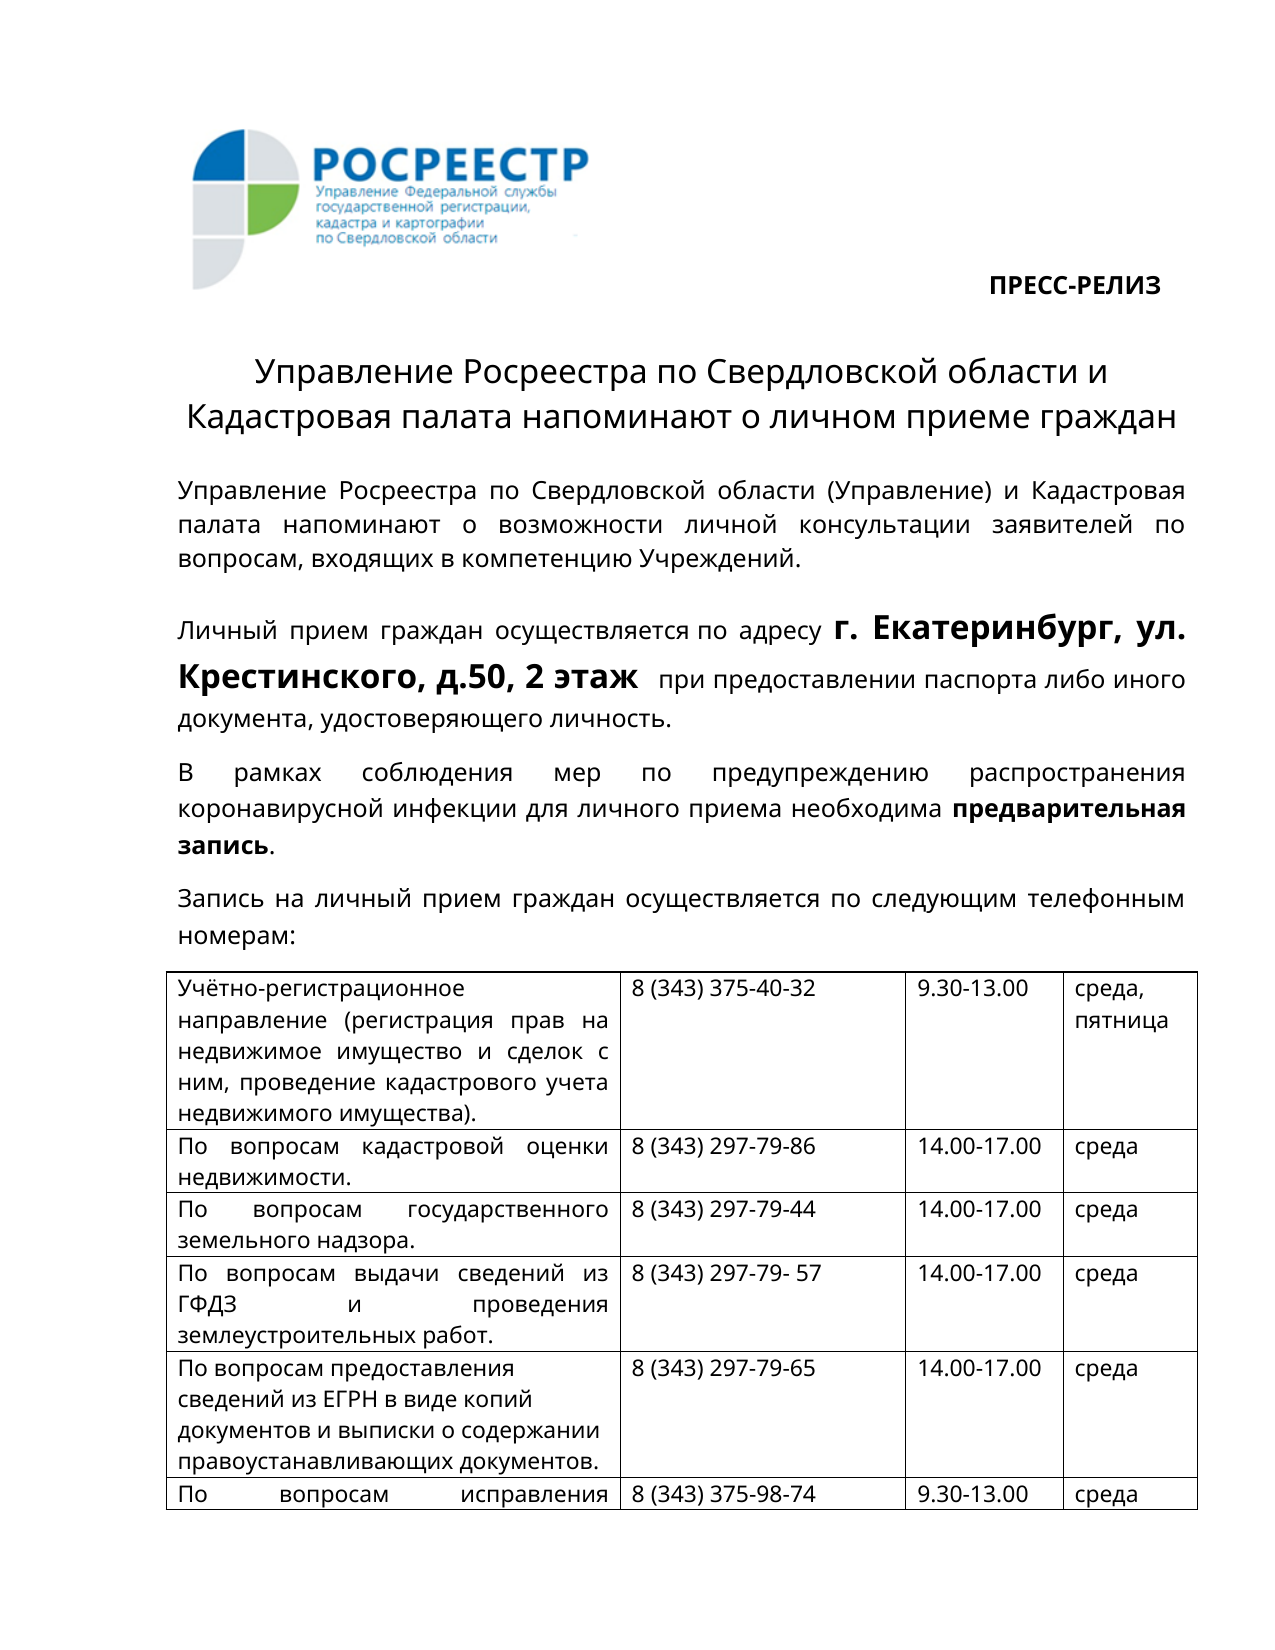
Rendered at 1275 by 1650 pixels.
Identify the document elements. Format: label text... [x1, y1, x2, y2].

table_cell По вопросам государственного земельного надзора. [167, 1193, 620, 1256]
table_header 9.30-13.00 [906, 973, 1063, 1129]
table_cell 8 (343) 297-79-65 [621, 1352, 905, 1477]
text Личный прием граждан осуществляется по адресу г. Екатеринбург, ул. Крестинского, д.50, 2 этаж при предоставлении паспорта либо иного документа, удостоверяющего личность. [177, 604, 1186, 735]
table_cell 8 (343) 297-79-86 [621, 1130, 905, 1192]
table_header 8 (343) 375-40-32 [621, 973, 905, 1129]
text Управление Росреестра по Свердловской области (Управление) и Кадастровая палата напоминают о возможности личной консультации заявителей по вопросам, входящих в компетенцию Учреждений. [177, 472, 1186, 574]
table_header Учётно-регистрационное направление (регистрация прав на недвижимое имущество и сделок с ним, проведение кадастрового учета недвижимого имущества). [167, 973, 620, 1129]
table_cell 14.00-17.00 [906, 1257, 1063, 1351]
table_cell 8 (343) 297-79- 57 [621, 1257, 905, 1351]
table_cell 14.00-17.00 [906, 1352, 1063, 1477]
table_cell 8 (343) 375-98-74 [621, 1478, 905, 1509]
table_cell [167, 1478, 620, 1509]
table_cell среда [1064, 1352, 1197, 1477]
table_cell По вопросам кадастровой оценки недвижимости. [167, 1130, 620, 1192]
text Управление Росреестра по Свердловской области и Кадастровая палата напоминают о личном приеме граждан [177, 347, 1186, 438]
table_cell 14.00-17.00 [906, 1193, 1063, 1256]
text В рамках соблюдения мер по предупреждению распространения коронавирусной инфекции для личного приема необходима предварительная запись. [177, 754, 1186, 862]
table_cell 8 (343) 297-79-44 [621, 1193, 905, 1256]
table_cell 14.00-17.00 [906, 1130, 1063, 1192]
table_cell По вопросам выдачи сведений из ГФДЗ и проведения землеустроительных работ. [167, 1257, 620, 1351]
table_cell 9.30-13.00 [906, 1478, 1063, 1509]
table_header среда, пятница [1064, 973, 1197, 1129]
table_cell среда [1064, 1257, 1197, 1351]
table_cell среда [1064, 1478, 1197, 1509]
text Запись на личный прием граждан осуществляется по следующим телефонным номерам: [177, 881, 1186, 952]
picture [177, 118, 603, 295]
table_cell По вопросам предоставления сведений из ЕГРН в виде копий документов и выписки о содержании правоустанавливающих документов. [167, 1352, 620, 1477]
table_cell среда [1064, 1193, 1197, 1256]
table_cell среда [1064, 1130, 1197, 1192]
